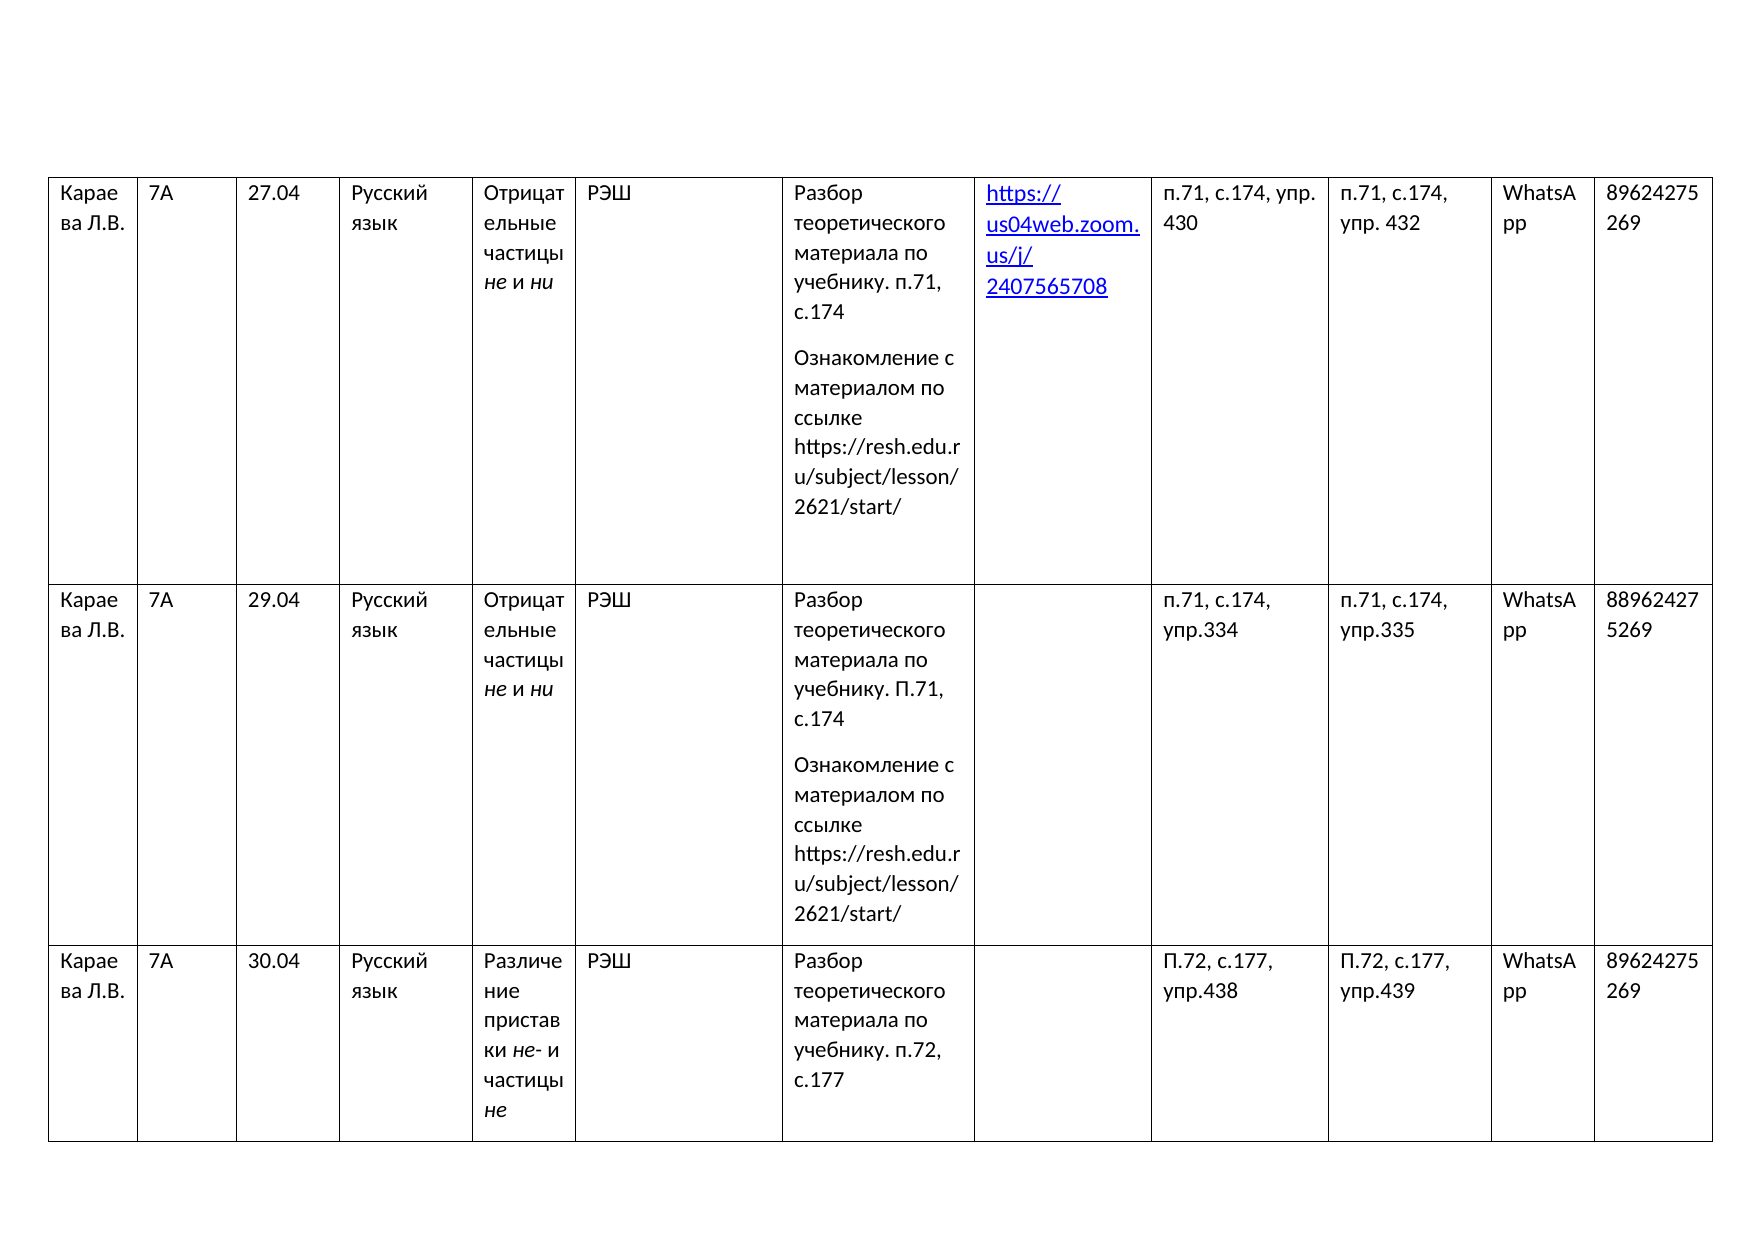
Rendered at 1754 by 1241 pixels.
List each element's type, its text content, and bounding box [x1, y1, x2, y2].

table_cell Разбор теоретического материала по учебнику. П.71, с.174 Ознакомление с материалом по ссылке https://resh.edu.ru/subject/lesson/2621/start/ [783, 585, 974, 945]
table_cell Отрицательные частицы не и ни [473, 585, 575, 945]
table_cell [473, 946, 575, 1141]
table_cell п.71, с.174, упр.334 [1152, 585, 1328, 945]
table_cell 30.04 [237, 946, 339, 1141]
table_cell [975, 946, 1151, 1141]
table_cell 7А [138, 946, 236, 1141]
table_cell Караева Л.В. [49, 178, 137, 584]
table_cell 89624275269 [1595, 946, 1712, 1141]
table_cell 29.04 [237, 585, 339, 945]
table_cell Караева Л.В. [49, 585, 137, 945]
table_cell РЭШ [576, 178, 782, 584]
table_cell п.71, с.174, упр.335 [1329, 585, 1491, 945]
table_cell п.71, с.174, упр. 430 [1152, 178, 1328, 584]
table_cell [1329, 946, 1491, 1141]
table_cell 7А [138, 178, 236, 584]
table_cell 89624275269 [1595, 178, 1712, 584]
table_cell РЭШ [576, 946, 782, 1141]
table_cell 7А [138, 585, 236, 945]
table_cell п.71, с.174, упр. 432 [1329, 178, 1491, 584]
table_cell Русский язык [340, 585, 472, 945]
table_cell Русский язык [340, 178, 472, 584]
table_cell Разбор теоретического материала по учебнику. п.71, с.174 Ознакомление с материалом по ссылке https://resh.edu.ru/subject/lesson/2621/start/ [783, 178, 974, 584]
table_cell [1152, 946, 1328, 1141]
table_cell WhatsApp [1492, 946, 1594, 1141]
table_cell РЭШ [576, 585, 782, 945]
table_cell [975, 585, 1151, 945]
table_cell Караева Л.В. [49, 946, 137, 1141]
table_cell WhatsApp [1492, 585, 1594, 945]
table_cell 27.04 [237, 178, 339, 584]
table_cell https://us04web.zoom.us/j/2407565708 [975, 178, 1151, 584]
table_cell 889624275269 [1595, 585, 1712, 945]
table_cell Отрицательные частицы не и ни [473, 178, 575, 584]
table_cell WhatsApp [1492, 178, 1594, 584]
table_cell Русский язык [340, 946, 472, 1141]
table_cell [783, 946, 974, 1141]
